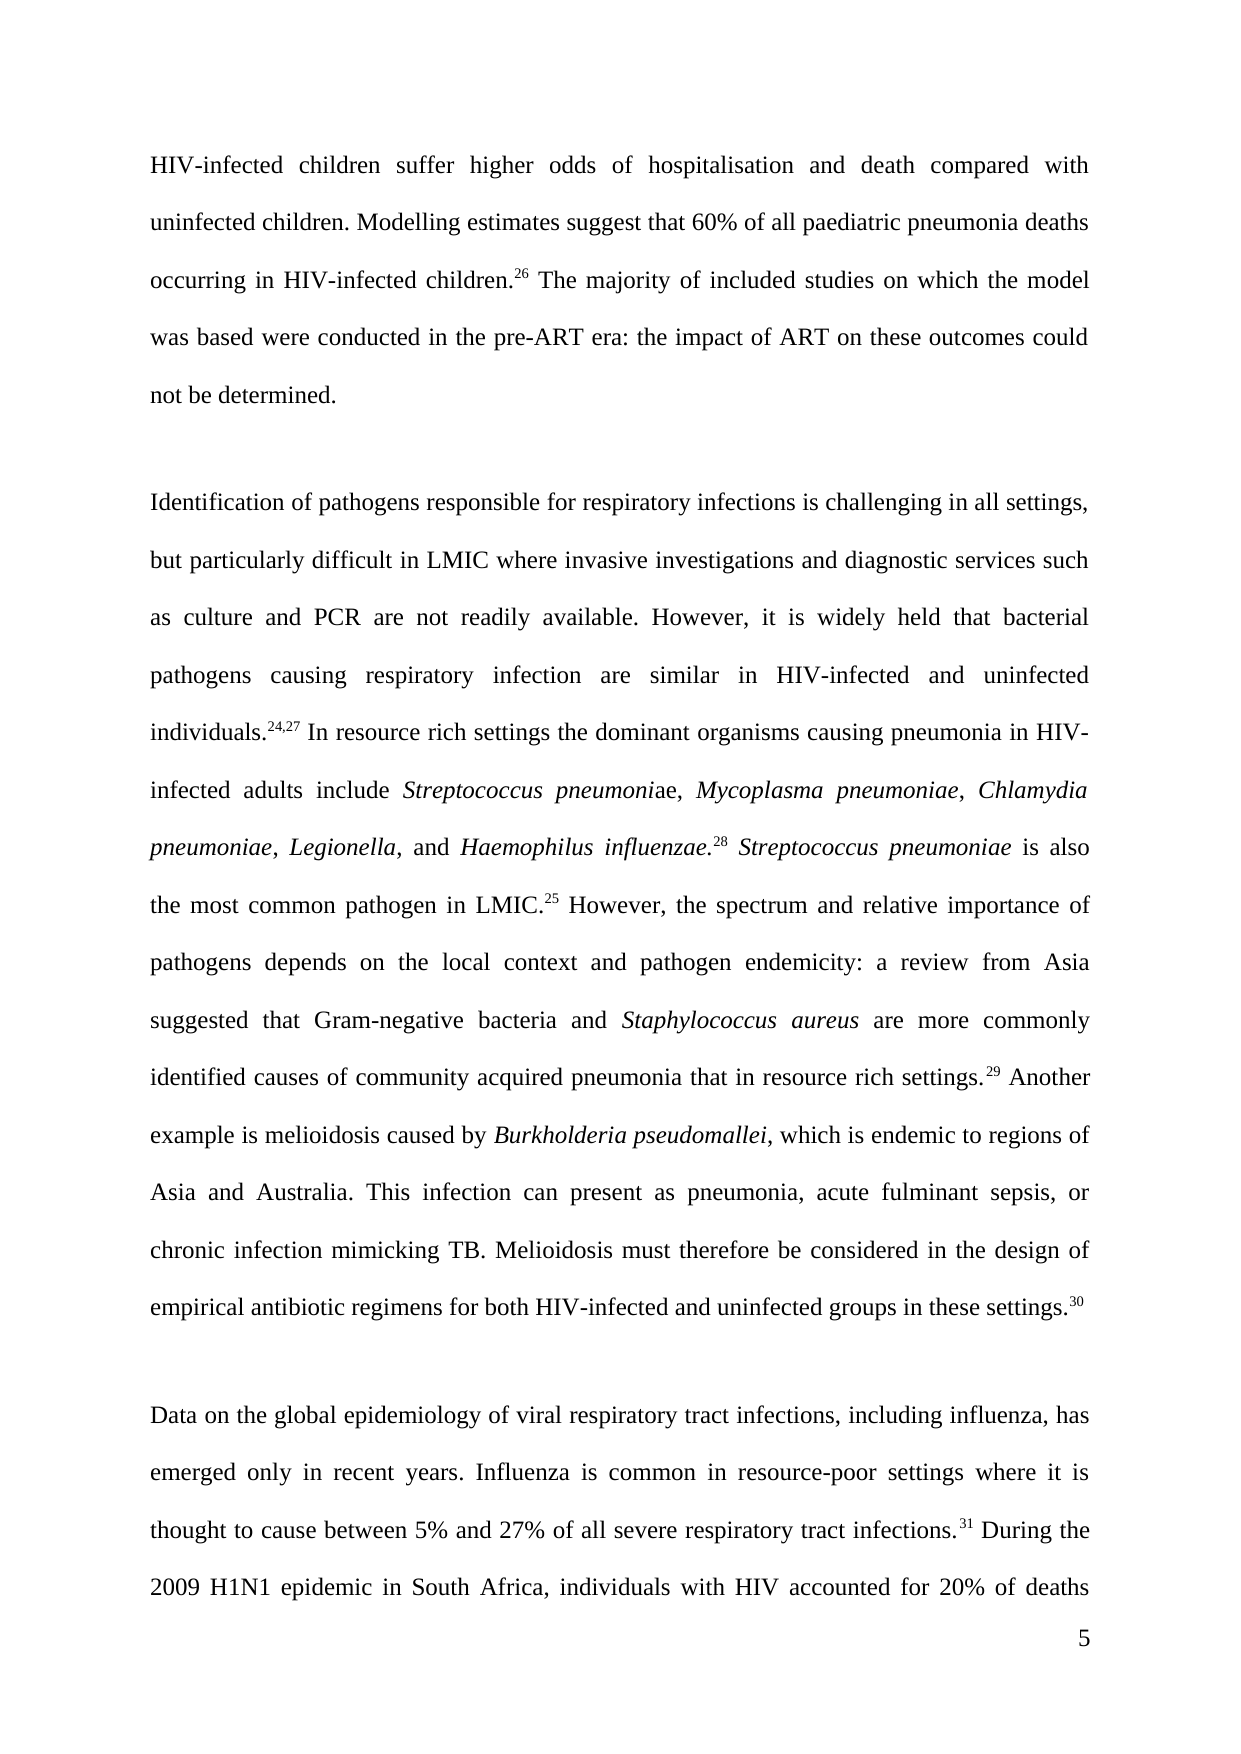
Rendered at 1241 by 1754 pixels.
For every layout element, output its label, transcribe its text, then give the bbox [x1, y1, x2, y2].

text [150, 1400, 1090, 1601]
text Identification of pathogens responsible for respiratory infections is challenging in all settings, but particularly difficult in LMIC where invasive investigations and diagnostic services such as culture and PCR are not readily available. However, it is widely held that bacterial pathogens causing respiratory infection are similar in HIV-infected and uninfected individuals.24,27 In resource rich settings the dominant organisms causing pneumonia in HIV-infected adults include Streptococcus pneumoniae, Mycoplasma pneumoniae, Chlamydia pneumoniae, Legionella, and Haemophilus influenzae.28 Streptococcus pneumoniae is also the most common pathogen in LMIC.25 However, the spectrum and relative importance of pathogens depends on the local context and pathogen endemicity: a review from Asia suggested that Gram-negative bacteria and Staphylococcus aureus are more commonly identified causes of community acquired pneumonia that in resource rich settings.29 Another example is melioidosis caused by Burkholderia pseudomallei, which is endemic to regions of Asia and Australia. This infection can present as pneumonia, acute fulminant sepsis, or chronic infection mimicking TB. Melioidosis must therefore be considered in the design of empirical antibiotic regimens for both HIV-infected and uninfected groups in these settings.30 [150, 487, 1090, 1321]
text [150, 150, 1090, 409]
